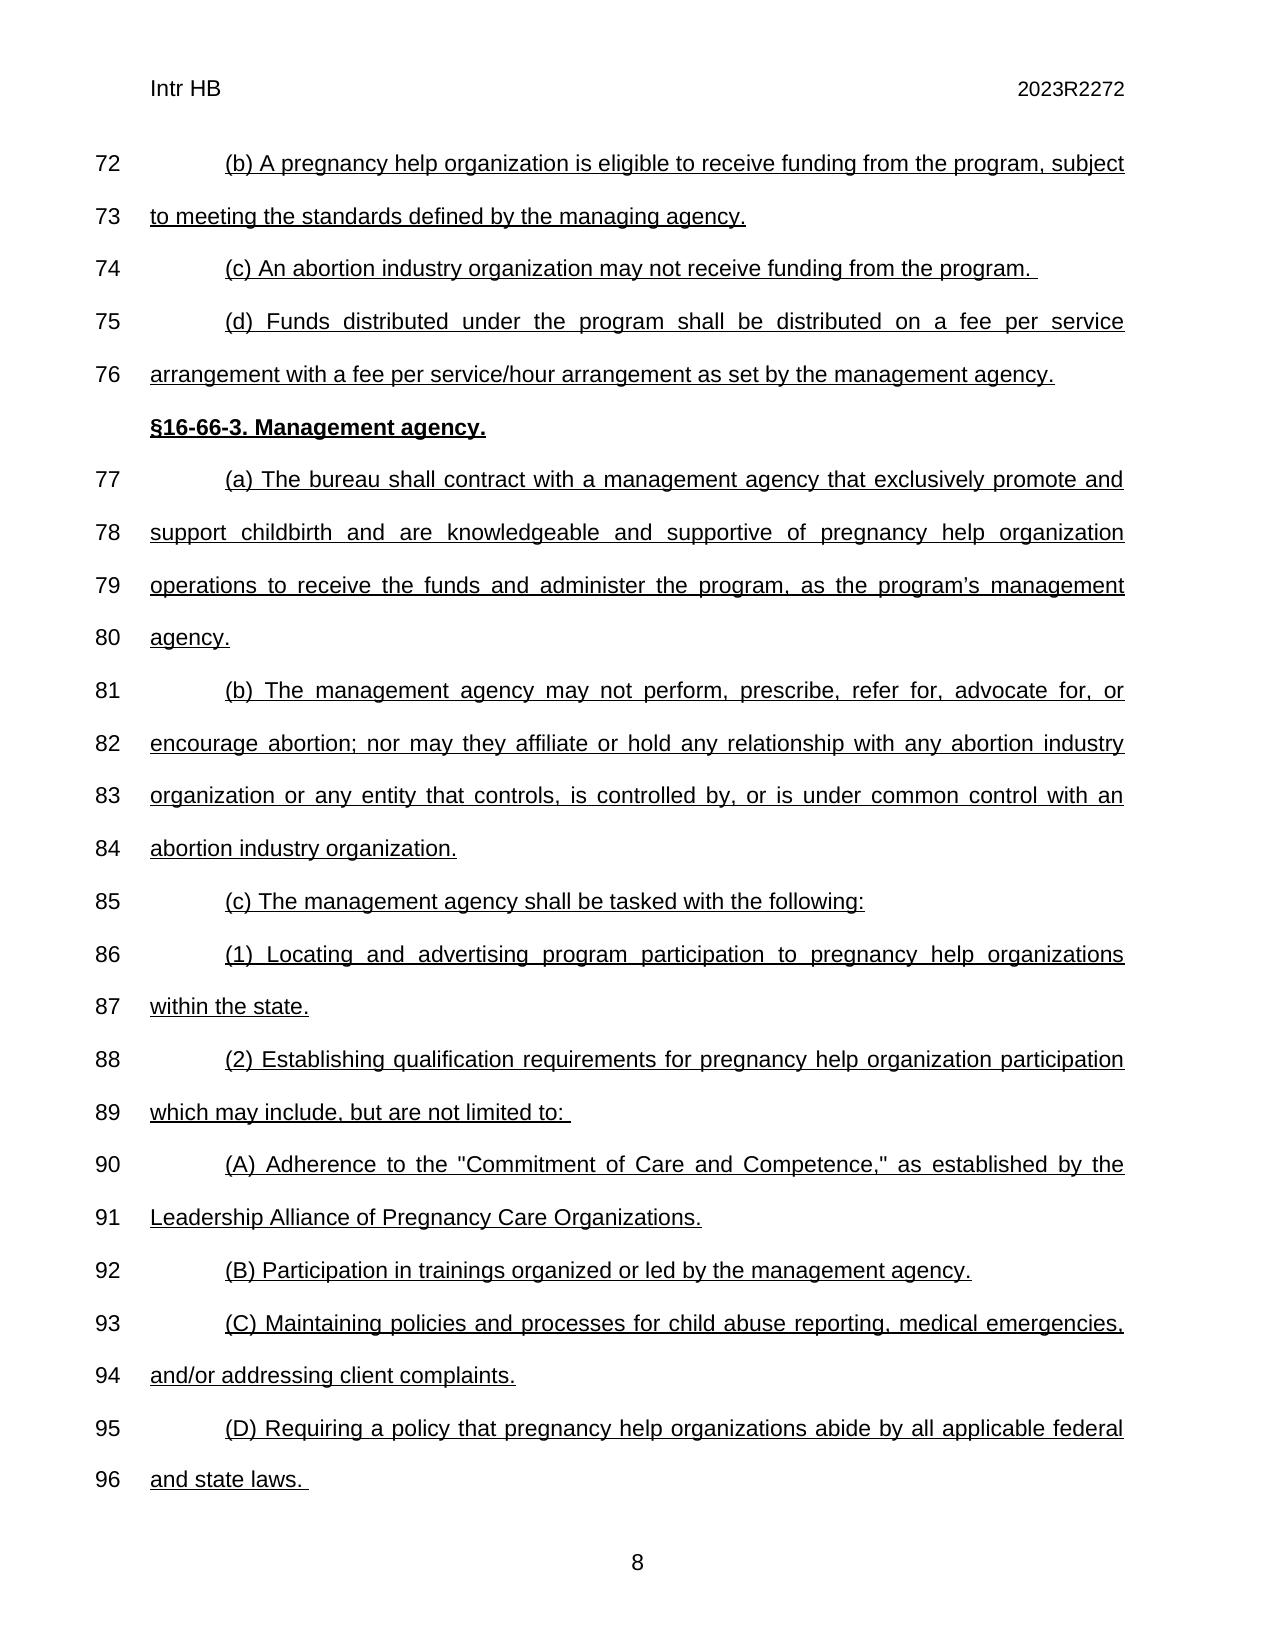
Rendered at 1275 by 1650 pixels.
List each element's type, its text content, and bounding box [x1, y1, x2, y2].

text (a) The bureau shall contract with a management agency that exclusively promote and support childbirth and are knowledgeable and supportive of pregnancy help organization operations to receive the funds and administer the program, as the program’s management agency. [150, 596, 1125, 651]
text (A) Adherence to the "Commitment of Care and Competence," as established by the Leadership Alliance of Pregnancy Care Organizations. [150, 1151, 1125, 1231]
text (B) Participation in trainings organized or led by the management agency. [150, 1257, 1125, 1283]
text (b) The management agency may not perform, prescribe, refer for, advocate for, or encourage abortion; nor may they affiliate or hold any relationship with any abortion industry organization or any entity that controls, is controlled by, or is under common control with an abortion industry organization. [150, 677, 1125, 753]
subtitle §16-66-3. Management agency. [150, 413, 1125, 440]
text (d) Funds distributed under the program shall be distributed on a fee per service arrangement with a fee per service/hour arrangement as set by the management agency. [150, 308, 1125, 387]
text (a) The bureau shall contract with a management agency that exclusively promote and support childbirth and are knowledgeable and supportive of pregnancy help organization operations to receive the funds and administer the program, as the program’s management agency. [150, 466, 1125, 542]
text (1) Locating and advertising program participation to pregnancy help organizations within the state. [150, 941, 1125, 1020]
text (c) An abortion industry organization may not receive funding from the program. [150, 255, 1125, 282]
text (a) The bureau shall contract with a management agency that exclusively promote and support childbirth and are knowledgeable and supportive of pregnancy help organization operations to receive the funds and administer the program, as the program’s management agency. [150, 543, 1125, 594]
text (c) The management agency shall be tasked with the following: [150, 888, 1125, 914]
text (C) Maintaining policies and processes for child abuse reporting, medical emergencies, and/or addressing client complaints. [150, 1309, 1125, 1389]
text (b) The management agency may not perform, prescribe, refer for, advocate for, or encourage abortion; nor may they affiliate or hold any relationship with any abortion industry organization or any entity that controls, is controlled by, or is under common control with an abortion industry organization. [150, 754, 1125, 862]
text (2) Establishing qualification requirements for pregnancy help organization participation which may include, but are not limited to: [150, 1046, 1125, 1125]
text (b) A pregnancy help organization is eligible to receive funding from the program, subject to meeting the standards defined by the managing agency. [150, 150, 1125, 229]
text (D) Requiring a policy that pregnancy help organizations abide by all applicable federal and state laws. [150, 1415, 1125, 1493]
